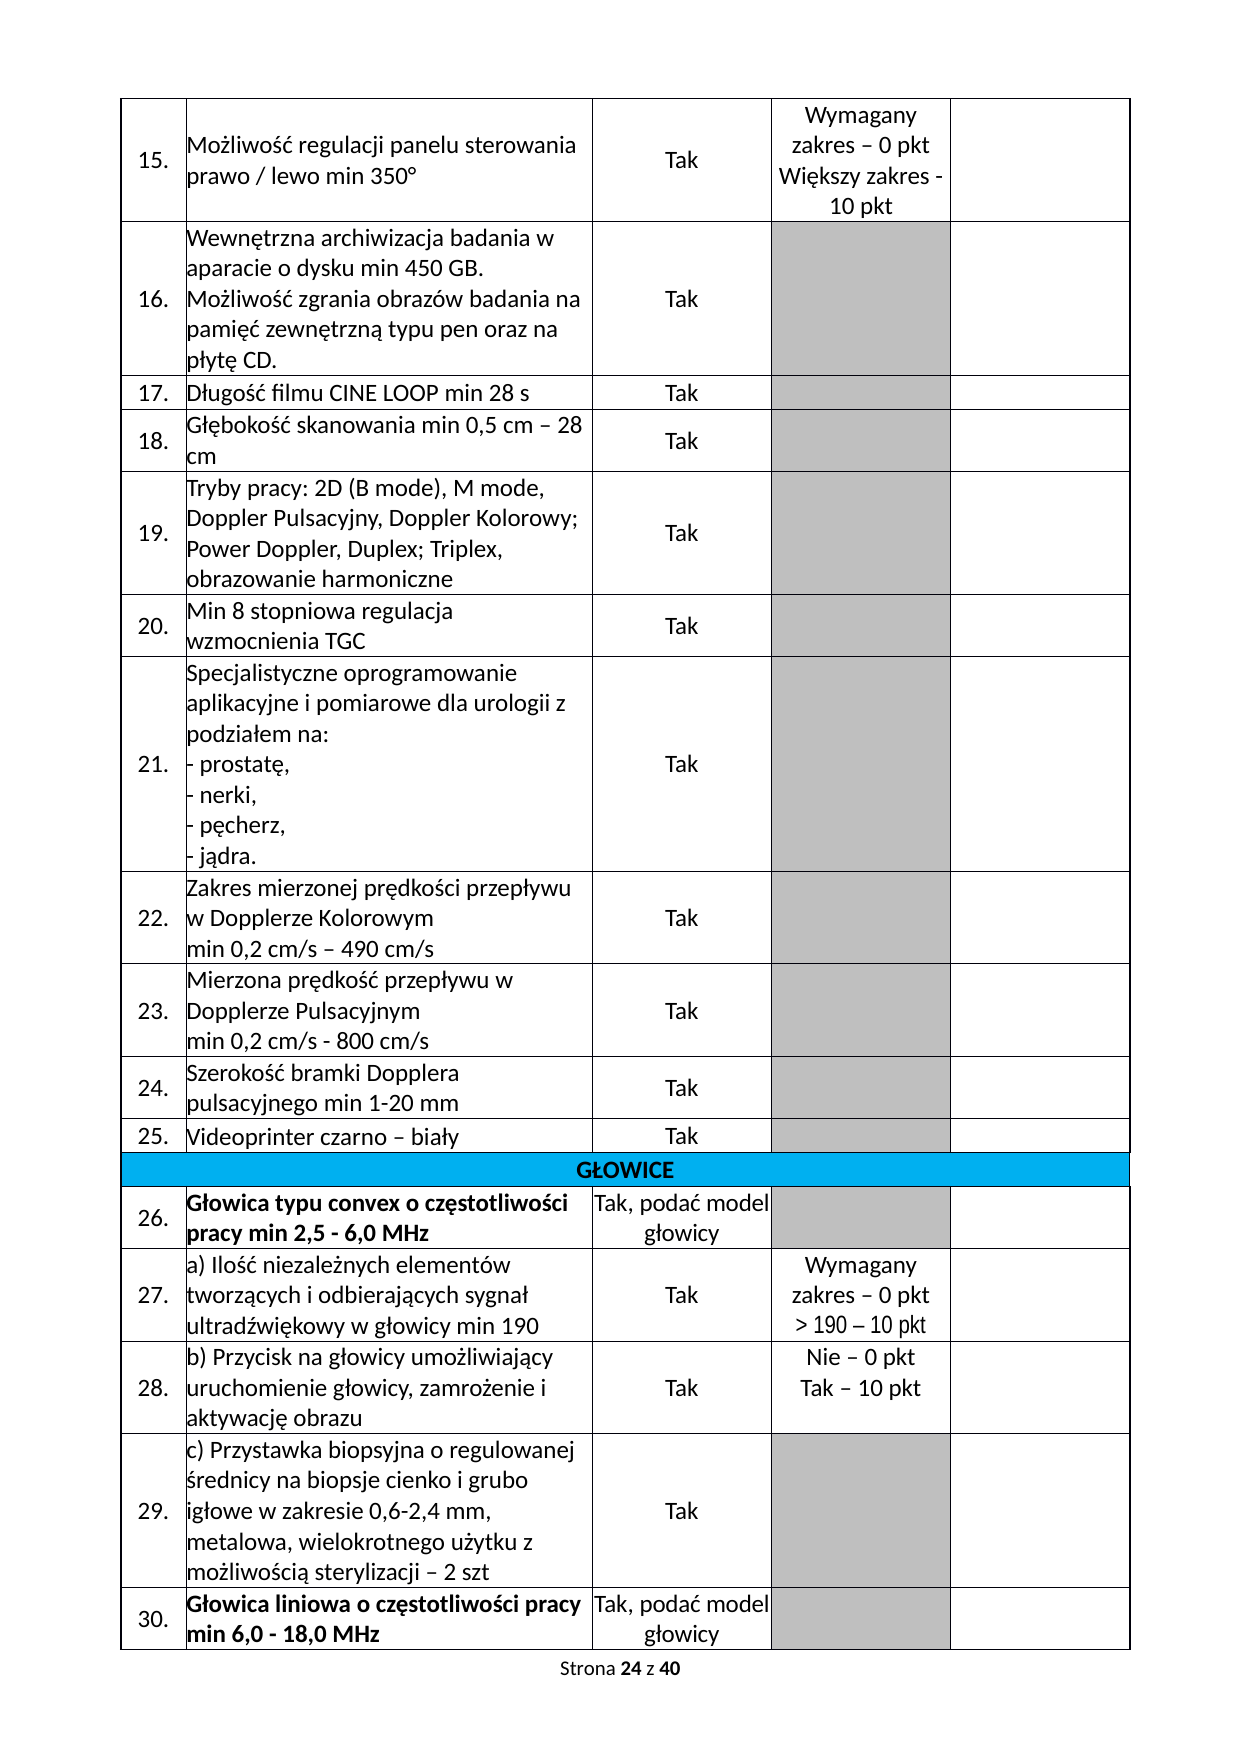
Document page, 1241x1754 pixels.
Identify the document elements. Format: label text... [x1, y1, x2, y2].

table_cell [772, 1434, 950, 1587]
table_cell Długość filmu CINE LOOP min 28 s [187, 376, 592, 409]
table_cell Specjalistyczne oprogramowanie aplikacyjne i pomiarowe dla urologii z podziałem na: - prostatę, - nerki, - pęcherz, - jądra. [187, 657, 592, 871]
table_cell [772, 657, 950, 871]
table_cell [951, 472, 1129, 594]
table_cell 18. [122, 410, 186, 471]
table_cell 29. [122, 1434, 186, 1587]
table_cell Tak [593, 595, 771, 656]
table_cell [951, 99, 1129, 221]
table_cell [772, 376, 950, 409]
table_cell [951, 410, 1129, 471]
table_cell Tryby pracy: 2D (B mode), M mode, Doppler Pulsacyjny, Doppler Kolorowy; Power Doppler, Duplex; Triplex, obrazowanie harmoniczne [187, 472, 592, 594]
table_cell [951, 1249, 1129, 1341]
table_cell Tak [593, 1434, 771, 1587]
table_cell 15. [122, 99, 186, 221]
table_cell 27. [122, 1249, 186, 1341]
table_cell Tak [593, 1057, 771, 1118]
table_cell Tak [593, 1342, 771, 1433]
table_cell b) Przycisk na głowicy umożliwiający uruchomienie głowicy, zamrożenie i aktywację obrazu [187, 1342, 592, 1433]
table_cell [772, 1119, 950, 1152]
table_cell [951, 222, 1129, 375]
table_cell Wewnętrzna archiwizacja badania w aparacie o dysku min 450 GB. Możliwość zgrania obrazów badania na pamięć zewnętrzną typu pen oraz na płytę CD. [187, 222, 592, 375]
table_cell Tak, podać model głowicy [593, 1187, 771, 1248]
table_cell Tak [593, 376, 771, 409]
table_cell Szerokość bramki Dopplera pulsacyjnego min 1-20 mm [187, 1057, 592, 1118]
table_cell Tak [593, 657, 771, 871]
table_cell [772, 410, 950, 471]
table_cell [951, 1434, 1129, 1587]
table_cell [951, 1187, 1129, 1248]
table_cell [772, 595, 950, 656]
table_cell Głowica typu convex o częstotliwości pracy min 2,5 - 6,0 MHz [187, 1187, 592, 1248]
table_cell Głębokość skanowania min 0,5 cm – 28 cm [187, 410, 592, 471]
table_cell 21. [122, 657, 186, 871]
table_cell Tak [593, 410, 771, 471]
table_cell 25. [122, 1119, 186, 1152]
table_cell Tak [593, 472, 771, 594]
table_cell 24. [122, 1057, 186, 1118]
table_cell [951, 872, 1129, 963]
table_cell [951, 1342, 1129, 1433]
table_cell Tak, podać model głowicy [593, 1588, 771, 1649]
table_cell [772, 472, 950, 594]
table_cell [951, 376, 1129, 409]
table_cell Zakres mierzonej prędkości przepływu w Dopplerze Kolorowym min 0,2 cm/s – 490 cm/s [187, 872, 592, 963]
table_cell a) Ilość niezależnych elementów tworzących i odbierających sygnał ultradźwiękowy w głowicy min 190 [187, 1249, 592, 1341]
table_cell Tak [593, 872, 771, 963]
table_cell Tak [593, 1249, 771, 1341]
table_cell Mierzona prędkość przepływu w Dopplerze Pulsacyjnym min 0,2 cm/s - 800 cm/s [187, 964, 592, 1056]
table_cell 23. [122, 964, 186, 1056]
table_cell [951, 1119, 1129, 1152]
table_cell [951, 595, 1129, 656]
table_cell 20. [122, 595, 186, 656]
table_cell c) Przystawka biopsyjna o regulowanej średnicy na biopsje cienko i grubo igłowe w zakresie 0,6-2,4 mm, metalowa, wielokrotnego użytku z możliwością sterylizacji – 2 szt [187, 1434, 592, 1587]
table_cell [772, 222, 950, 375]
table_cell 30. [122, 1588, 186, 1649]
table_cell [772, 1057, 950, 1118]
table_cell [772, 1187, 950, 1248]
table_cell 26. [122, 1187, 186, 1248]
table_cell Wymagany zakres – 0 pkt Większy zakres - 10 pkt [772, 99, 950, 221]
table_cell Min 8 stopniowa regulacja wzmocnienia TGC [187, 595, 592, 656]
table_cell 28. [122, 1342, 186, 1433]
table_cell 19. [122, 472, 186, 594]
table_cell Videoprinter czarno – biały [187, 1119, 592, 1152]
table_cell [772, 964, 950, 1056]
table_cell [772, 872, 950, 963]
table_cell [772, 1588, 950, 1649]
table_cell Tak [593, 99, 771, 221]
table_cell Tak [593, 222, 771, 375]
table_cell 17. [122, 376, 186, 409]
table_cell [951, 657, 1129, 871]
table_cell [951, 1588, 1129, 1649]
table_cell Wymagany zakres – 0 pkt > 190 – 10 pkt [772, 1249, 950, 1341]
table_cell Głowica liniowa o częstotliwości pracy min 6,0 - 18,0 MHz [187, 1588, 592, 1649]
table_cell Nie – 0 pkt Tak – 10 pkt [772, 1342, 950, 1433]
table_cell 16. [122, 222, 186, 375]
table_cell Możliwość regulacji panelu sterowania prawo / lewo min 350° [187, 99, 592, 221]
table_cell Tak [593, 1119, 771, 1152]
table_cell [951, 964, 1129, 1056]
table_cell GŁOWICE [122, 1153, 1129, 1186]
table_cell Tak [593, 964, 771, 1056]
table_cell 22. [122, 872, 186, 963]
table_cell [951, 1057, 1129, 1118]
